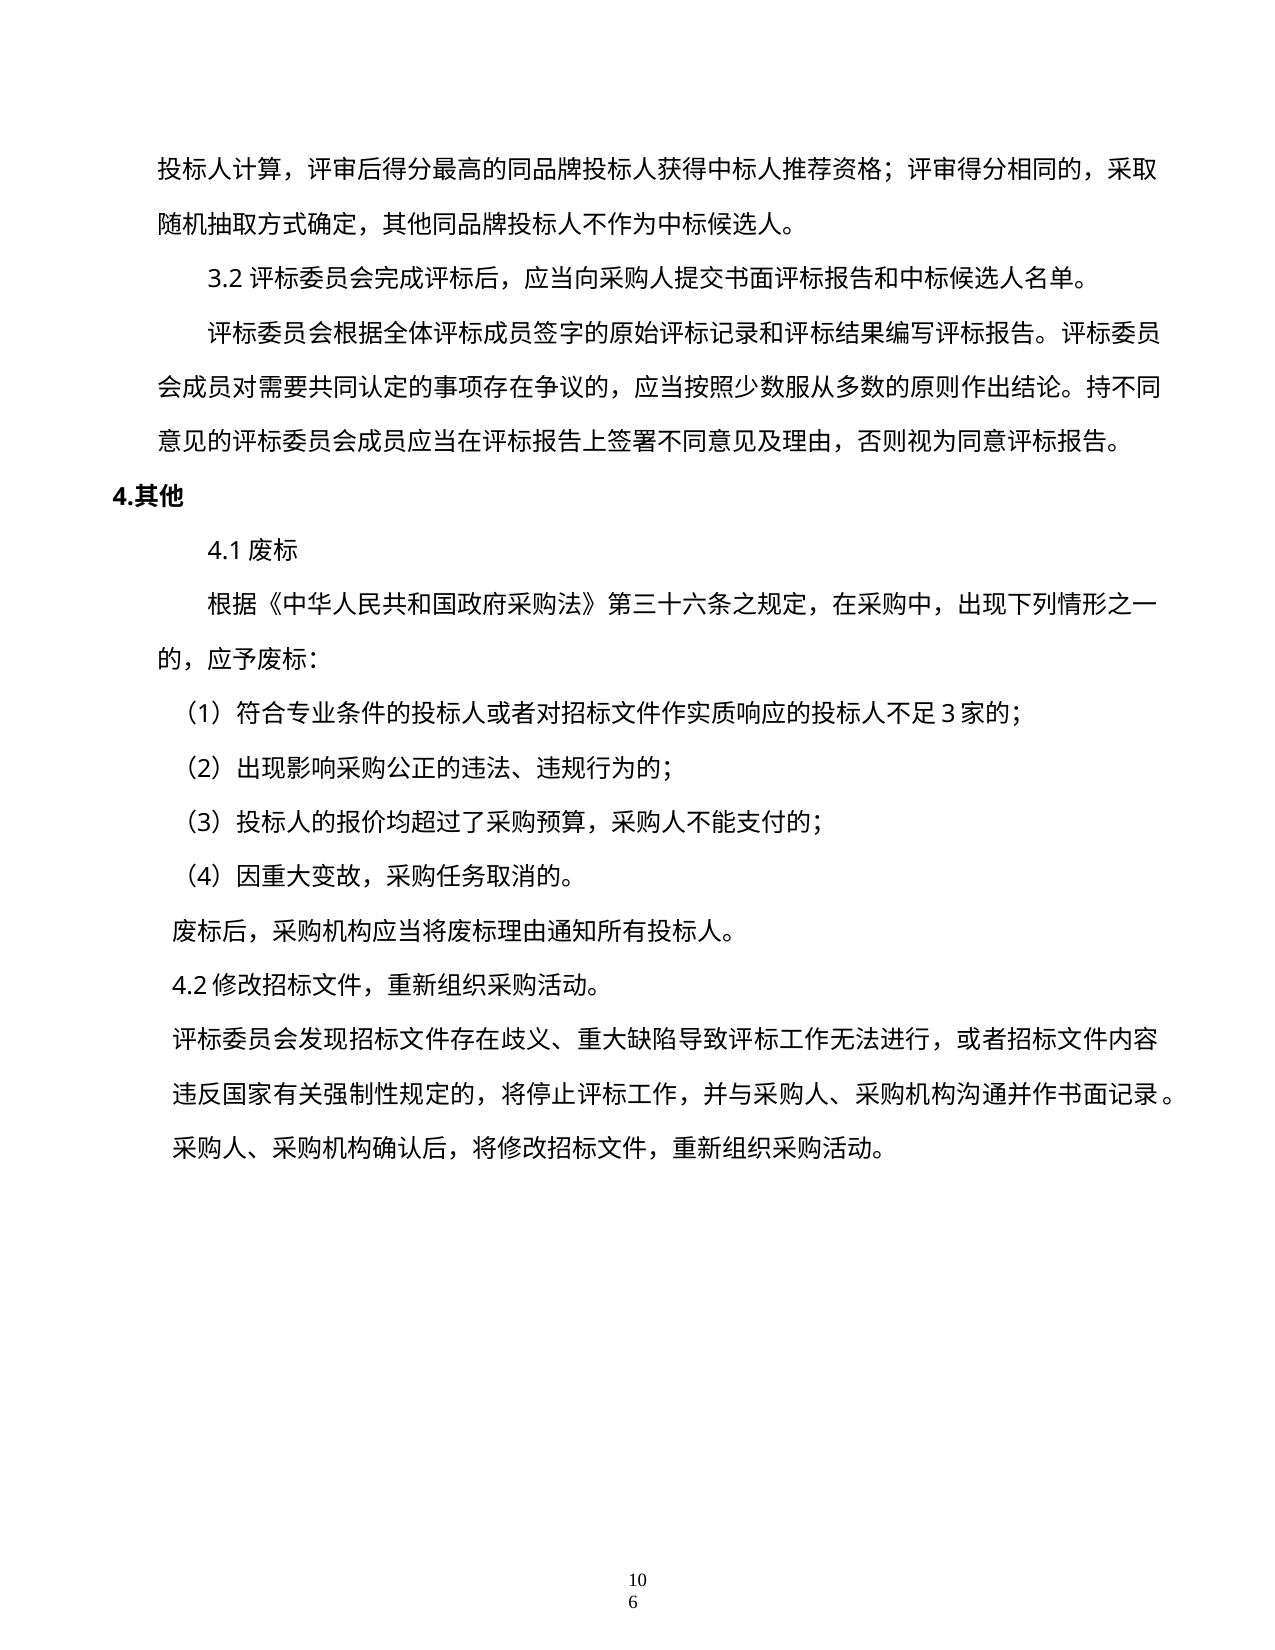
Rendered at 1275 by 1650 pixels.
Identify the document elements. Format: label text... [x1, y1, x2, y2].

text 评标委员会根据全体评标成员签字的原始评标记录和评标结果编写评标报告。评标委员会成员对需要共同认定的事项存在争议的，应当按照少数服从多数的原则作出结论。持不同意见的评标委员会成员应当在评标报告上签署不同意见及理由，否则视为同意评标报告。 [157, 313, 1162, 458]
text 4.其他 [112, 476, 1162, 512]
text （1）符合专业条件的投标人或者对招标文件作实质响应的投标人不足3家的； [172, 694, 1162, 730]
text 4.2修改招标文件，重新组织采购活动。 [172, 966, 1162, 1002]
text 4.1废标 [157, 531, 1162, 567]
text 废标后，采购机构应当将废标理由通知所有投标人。 [172, 911, 1162, 947]
text 3.2 评标委员会完成评标后，应当向采购人提交书面评标报告和中标候选人名单。 [157, 259, 1162, 295]
text 根据《中华人民共和国政府采购法》第三十六条之规定，在采购中，出现下列情形之一的，应予废标： [157, 585, 1162, 676]
text （2）出现影响采购公正的违法、违规行为的； [172, 748, 1162, 784]
text 评标委员会发现招标文件存在歧义、重大缺陷导致评标工作无法进行，或者招标文件内容违反国家有关强制性规定的，将停止评标工作，并与采购人、采购机构沟通并作书面记录。采购人、采购机构确认后，将修改招标文件，重新组织采购活动。 [172, 1020, 1162, 1165]
text （3）投标人的报价均超过了采购预算，采购人不能支付的； [172, 802, 1162, 839]
text （4）因重大变故，采购任务取消的。 [172, 857, 1162, 893]
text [157, 150, 1162, 241]
